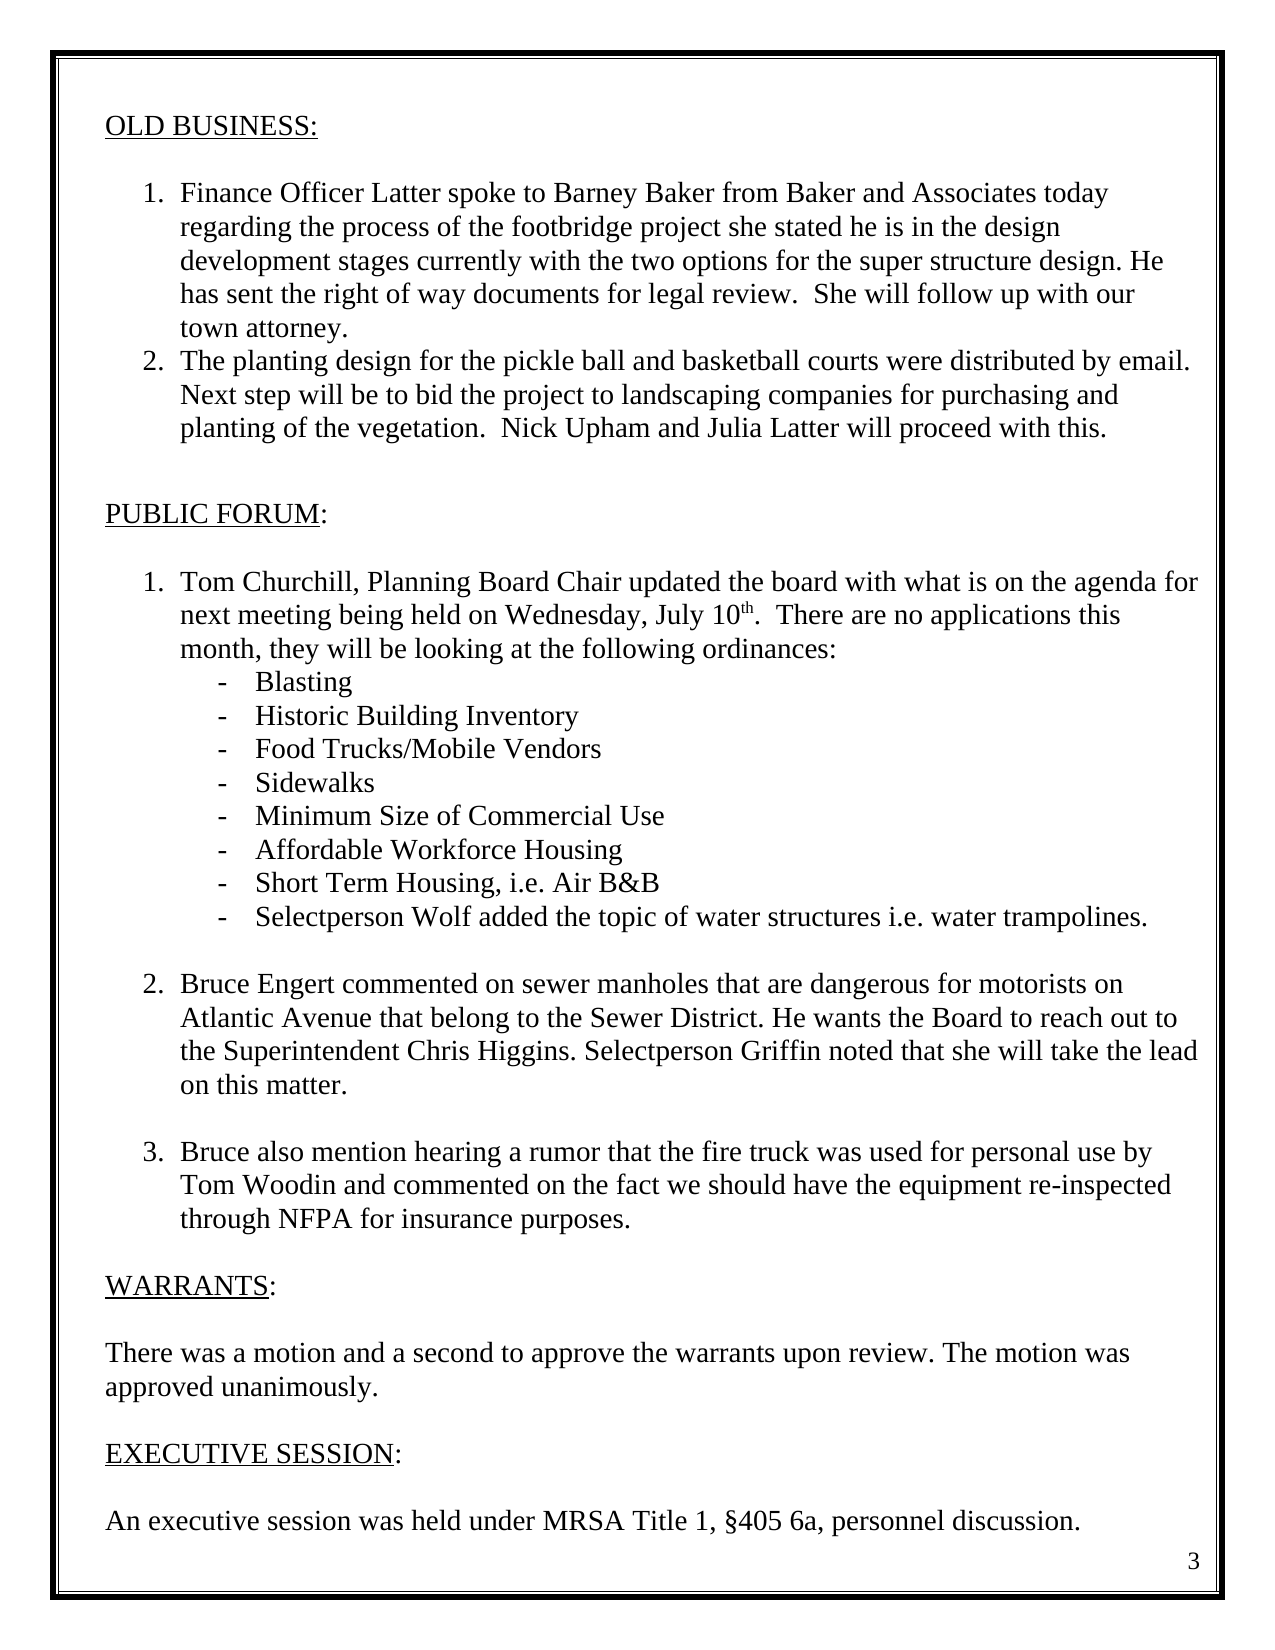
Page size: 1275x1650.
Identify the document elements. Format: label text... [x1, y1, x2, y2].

list Affordable Workforce Housing [217, 832, 1200, 866]
list Food Trucks/Mobile Vendors [217, 731, 1200, 765]
list Bruce Engert commented on sewer manholes that are dangerous for motorists on Atlantic Avenue that belong to the Sewer District. He wants the Board to reach out to the Superintendent Chris Higgins. Selectperson Griffin noted that she will take the lead on this matter. [142, 966, 1200, 1100]
list Finance Officer Latter spoke to Barney Baker from Baker and Associates today regarding the process of the footbridge project she stated he is in the design development stages currently with the two options for the super structure design. He has sent the right of way documents for legal review. She will follow up with our town attorney. [142, 176, 1200, 343]
list Selectperson Wolf added the topic of water structures i.e. water trampolines. [217, 899, 1200, 933]
text EXECUTIVE SESSION: [105, 1436, 1200, 1469]
list Minimum Size of Commercial Use [217, 798, 1200, 832]
list Blasting [217, 664, 1200, 698]
text WARRANTS: [105, 1268, 1200, 1302]
text OLD BUSINESS: [105, 108, 1200, 142]
text There was a motion and a second to approve the warrants upon review. The motion was approved unanimously. [105, 1335, 1200, 1402]
list Sidewalks [217, 765, 1200, 798]
list Bruce also mention hearing a rumor that the fire truck was used for personal use by Tom Woodin and commented on the fact we should have the equipment re-inspected through NFPA for insurance purposes. [142, 1134, 1200, 1234]
list The planting design for the pickle ball and basketball courts were distributed by email. Next step will be to bid the project to landscaping companies for purchasing and planting of the vegetation. Nick Upham and Julia Latter will proceed with this. [142, 343, 1200, 444]
list Historic Building Inventory [217, 698, 1200, 731]
text An executive session was held under MRSA Title 1, §405 6a, personnel discussion. [105, 1503, 1200, 1536]
text PUBLIC FORUM: [105, 497, 1200, 530]
list Short Term Housing, i.e. Air B&B [217, 866, 1200, 899]
list Tom Churchill, Planning Board Chair updated the board with what is on the agenda for next meeting being held on Wednesday, July 10th. There are no applications this month, they will be looking at the following ordinances: [142, 564, 1200, 664]
